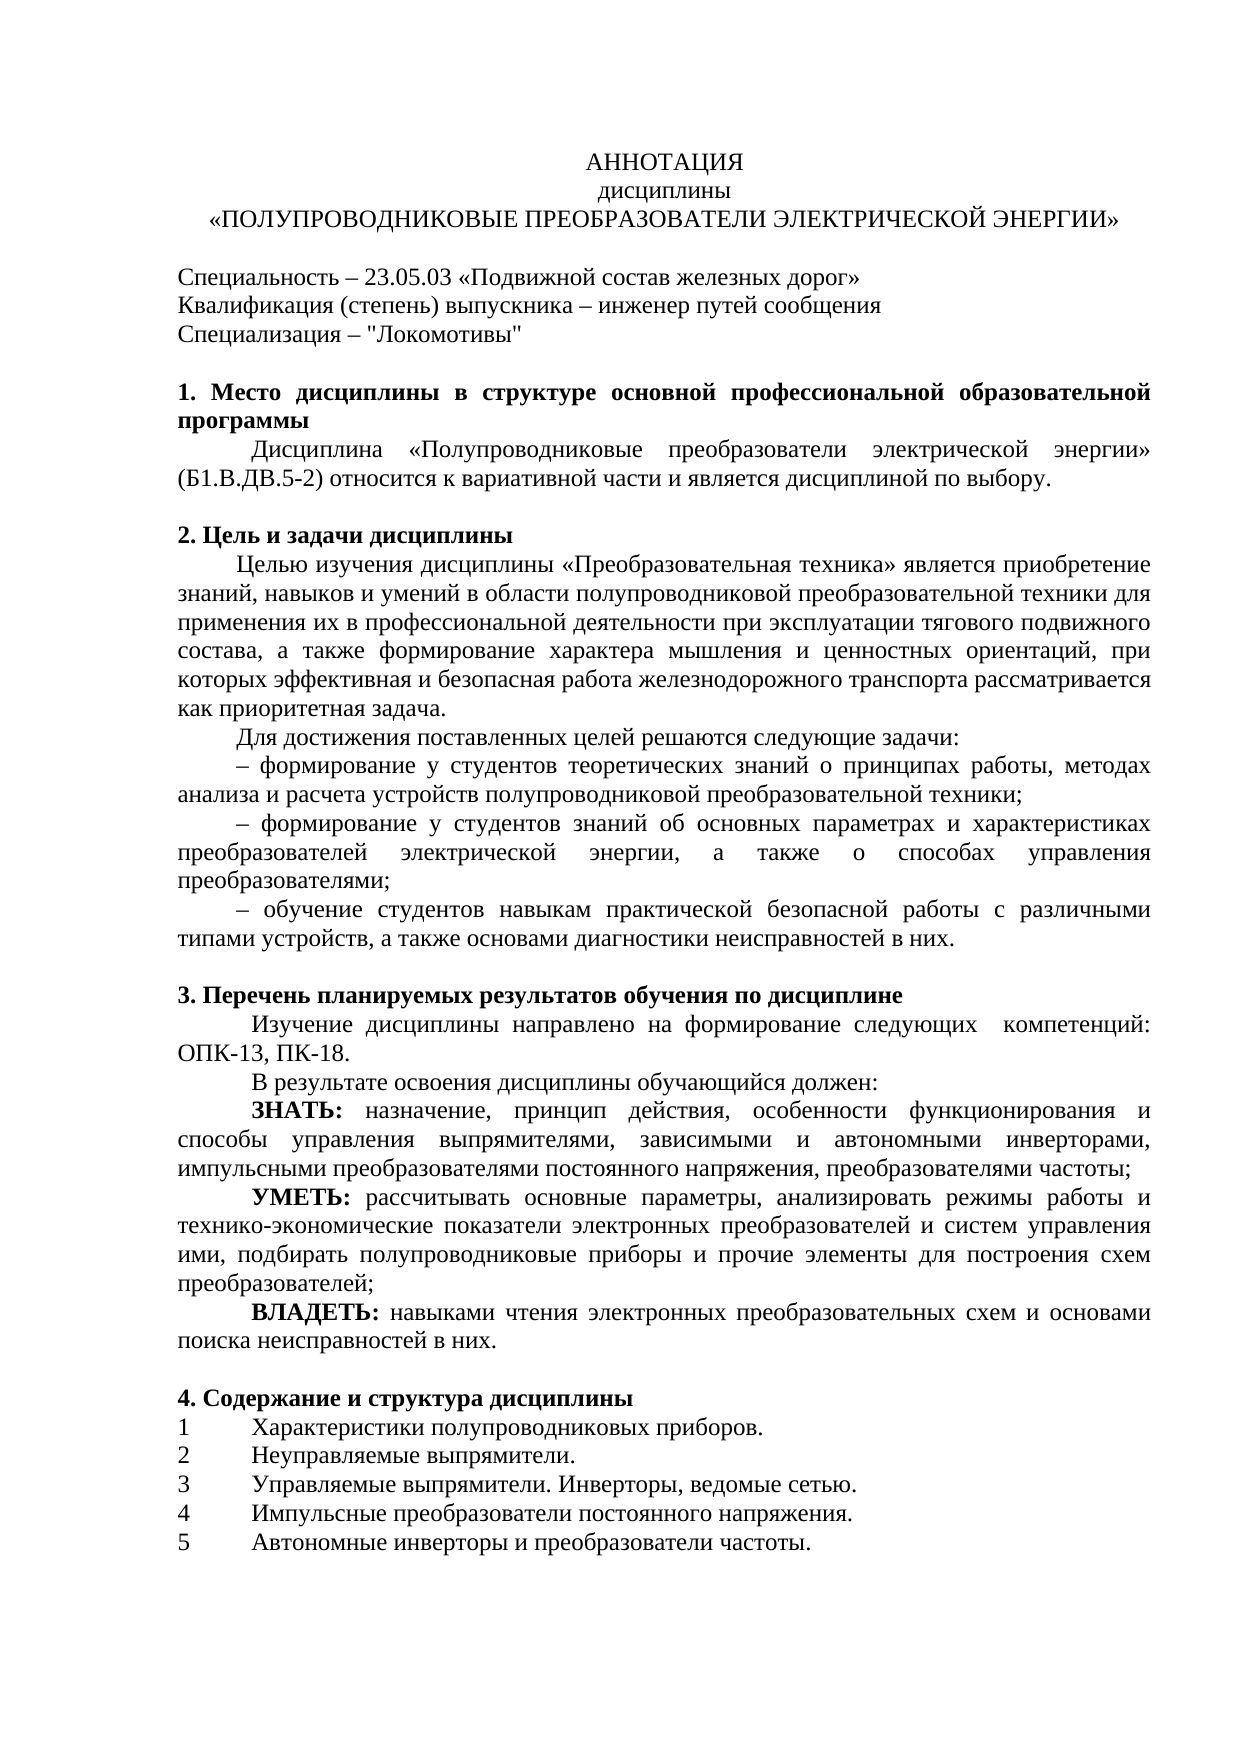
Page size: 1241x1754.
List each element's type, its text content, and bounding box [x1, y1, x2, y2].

text 1. Место дисциплины в структуре основной профессиональной образовательной программы [177, 377, 1152, 434]
text 3 Управляемые выпрямители. Инверторы, ведомые сетью. [177, 1469, 1152, 1498]
text 4. Содержание и структура дисциплины [177, 1383, 1152, 1412]
text ЗНАТЬ: назначение, принцип действия, особенности функционирования и способы управления выпрямителями, зависимыми и автономными инверторами, импульсными преобразователями постоянного напряжения, преобразователями частоты; [177, 1096, 1152, 1182]
text «ПОЛУПРОВОДНИКОВЫЕ ПРЕОБРАЗОВАТЕЛИ ЭЛЕКТРИЧЕСКОЙ ЭНЕРГИИ» [177, 204, 1152, 233]
text – формирование у студентов теоретических знаний о принципах работы, методах анализа и расчета устройств полупроводниковой преобразовательной техники; [177, 751, 1152, 808]
text 5 Автономные инверторы и преобразователи частоты. [177, 1527, 1152, 1556]
text Изучение дисциплины направлено на формирование следующих компетенций: ОПК-13, ПК-18. [177, 1009, 1152, 1067]
text – обучение студентов навыкам практической безопасной работы с различными типами устройств, а также основами диагностики неисправностей в них. [177, 894, 1152, 952]
text 4 Импульсные преобразователи постоянного напряжения. [177, 1498, 1152, 1527]
text ВЛАДЕТЬ: навыками чтения электронных преобразовательных схем и основами поиска неисправностей в них. [177, 1297, 1152, 1354]
text Для достижения поставленных целей решаются следующие задачи: [177, 722, 1152, 751]
text Специализация – "Локомотивы" [177, 319, 1152, 348]
text АННОТАЦИЯ [177, 147, 1152, 176]
text – формирование у студентов знаний об основных параметрах и характеристиках преобразователей электрической энергии, а также о способах управления преобразователями; [177, 808, 1152, 894]
text 3. Перечень планируемых результатов обучения по дисциплине [177, 981, 1152, 1009]
text 2. Цель и задачи дисциплины [177, 521, 1152, 549]
text Дисциплина «Полупроводниковые преобразователи электрической энергии» (Б1.В.ДВ.5-2) относится к вариативной части и является дисциплиной по выбору. [177, 434, 1152, 492]
text Квалификация (степень) выпускника – инженер путей сообщения [177, 291, 1152, 319]
text 2 Неуправляемые выпрямители. [177, 1441, 1152, 1469]
text В результате освоения дисциплины обучающийся должен: [177, 1067, 1152, 1096]
text 1 Характеристики полупроводниковых приборов. [177, 1412, 1152, 1441]
text УМЕТЬ: рассчитывать основные параметры, анализировать режимы работы и технико-экономические показатели электронных преобразователей и систем управления ими, подбирать полупроводниковые приборы и прочие элементы для построения схем преобразователей; [177, 1182, 1152, 1297]
text дисциплины [177, 176, 1152, 204]
text Целью изучения дисциплины «Преобразовательная техника» является приобретение знаний, навыков и умений в области полупроводниковой преобразовательной техники для применения их в профессиональной деятельности при эксплуатации тягового подвижного состава, а также формирование характера мышления и ценностных ориентаций, при которых эффективная и безопасная работа железнодорожного транспорта рассматривается как приоритетная задача. [177, 549, 1152, 722]
text Специальность – 23.05.03 «Подвижной состав железных дорог» [177, 262, 1152, 291]
